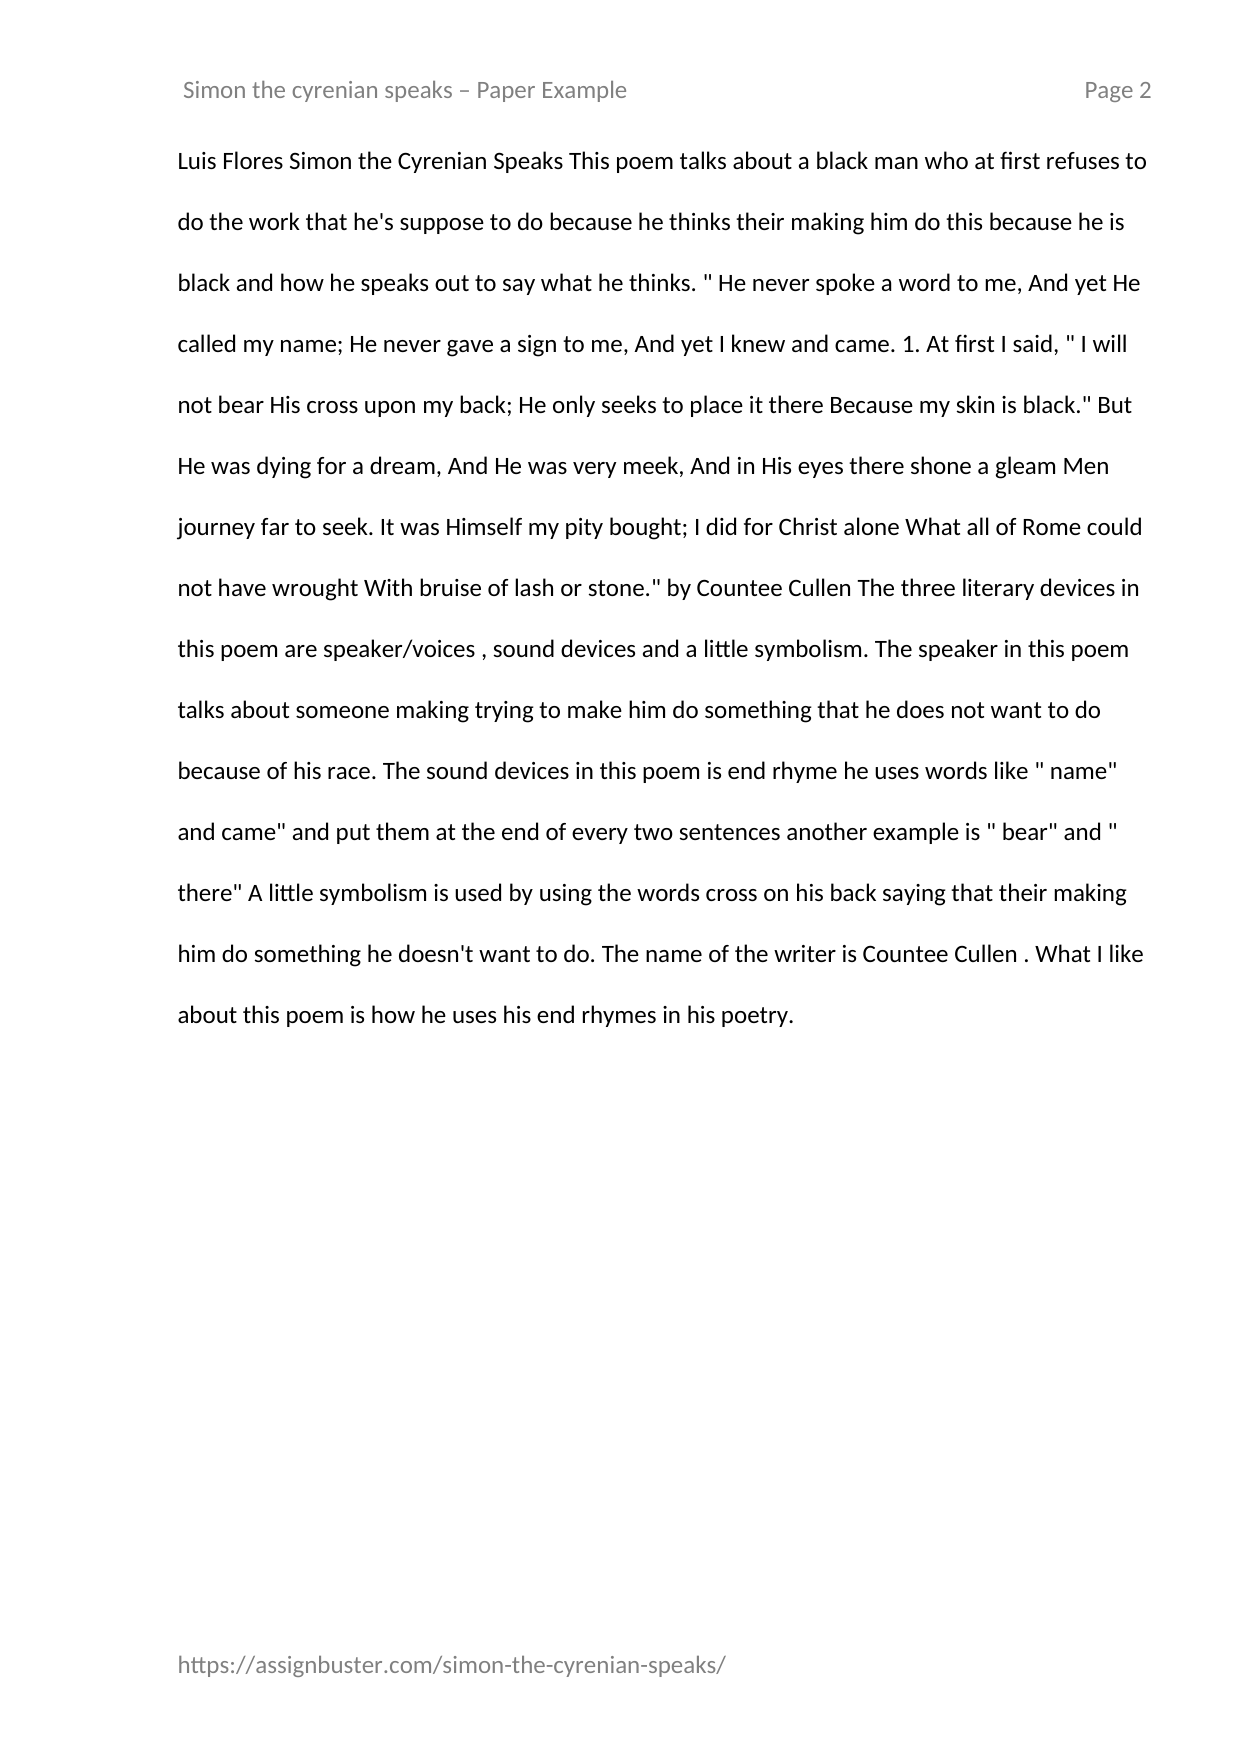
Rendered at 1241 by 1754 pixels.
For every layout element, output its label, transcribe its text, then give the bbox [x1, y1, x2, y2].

text Luis Flores Simon the Cyrenian Speaks This poem talks about a black man who at first refuses to do the work that he's suppose to do because he thinks their making him do this because he is black and how he speaks out to say what he thinks. " He never spoke a word to me, And yet He called my name; He never gave a sign to me, And yet I knew and came. 1. At first I said, " I will not bear His cross upon my back; He only seeks to place it there Because my skin is black." But He was dying for a dream, And He was very meek, And in His eyes there shone a gleam Men journey far to seek. It was Himself my pity bought; I did for Christ alone What all of Rome could not have wrought With bruise of lash or stone." by Countee Cullen The three literary devices in this poem are speaker/voices , sound devices and a little symbolism. The speaker in this poem talks about someone making trying to make him do something that he does not want to do because of his race. The sound devices in this poem is end rhyme he uses words like " name" and came" and put them at the end of every two sentences another example is " bear" and " there" A little symbolism is used by using the words cross on his back saying that their making him do something he doesn't want to do. The name of the writer is Countee Cullen . What I like about this poem is how he uses his end rhymes in his poetry. [177, 145, 1152, 1030]
